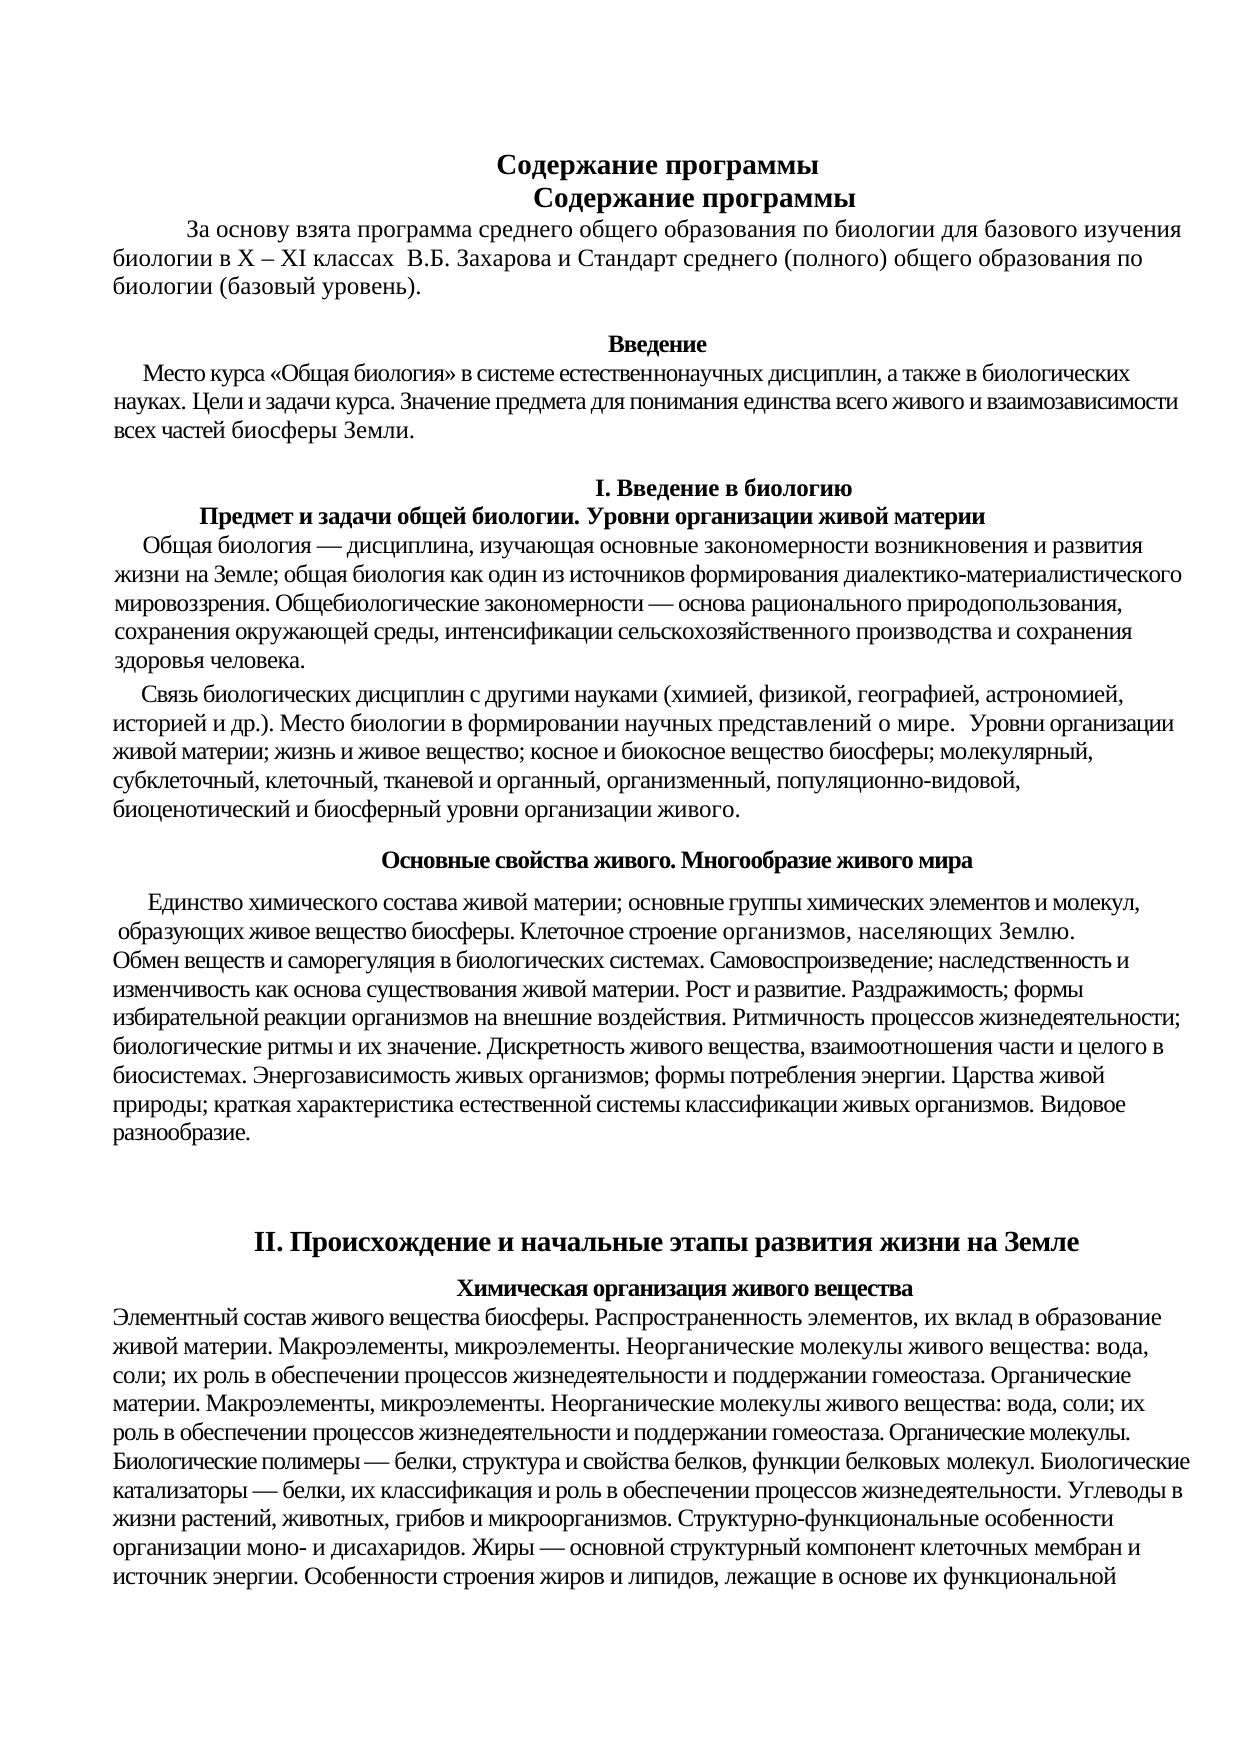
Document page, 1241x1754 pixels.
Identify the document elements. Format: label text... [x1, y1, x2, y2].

text За основу взята программа среднего общего образования по биологии для базового изучения биологии в X – XI классах В.Б. Захарова и Стандарт среднего (полного) общего образования по биологии (базовый уровень). [112, 214, 1203, 300]
text Химическая организация живого вещества [168, 1273, 1203, 1302]
text Общая биология — дисциплина, изучающая основные закономерности возникновения и развития жизни на Земле; общая биология как один из источников формирования диалектико-материалистического мировоззрения. Общебиологические закономерности — основа рационального природопользования, сохранения окружающей среды, интенсификации сельскохозяйственного производства и сохранения здоровья человека. [114, 530, 1202, 674]
text Место курса «Общая биология» в системе естественнонаучных дисциплин, а также в биологических науках. Цели и задачи курса. Значение предмета для понимания единства всего живого и взаимозависимости всех частей биосферы Земли. [113, 358, 1202, 444]
text Связь биологических дисциплин с другими науками (химией, физикой, географией, астрономией, историей и др.). Место биологии в формировании научных представлений о мире. Уровни организации живой материи; жизнь и живое вещество; косное и биокосное вещество биосферы; молекулярный, субклеточный, клеточный, тканевой и органный, организменный, популяционно-видовой, биоценотический и биосферный уровни организации живого. [112, 679, 1185, 823]
text I. Введение в биологию [245, 473, 1203, 501]
text Введение [113, 329, 1203, 358]
text Содержание программы [112, 147, 1203, 180]
text Единство химического состава живой материи; основные группы химических элементов и молекул, образующих живое вещество биосферы. Клеточное строение организмов, населяющих Землю. [118, 887, 1189, 945]
text II. Происхождение и начальные этапы развития жизни на Земле [190, 1224, 1143, 1257]
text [112, 1302, 1193, 1590]
text Основные свойства живого. Многообразие живого мира [252, 845, 1103, 873]
text Обмен веществ и саморегуляция в биологических системах. Самовоспроизведение; наследственность и изменчивость как основа существования живой материи. Рост и развитие. Раздражимость; формы избирательной реакции организмов на внешние воздействия. Ритмичность процессов жизнедеятельности; биологические ритмы и их значение. Дискретность живого вещества, взаимоотношения части и целого в биосистемах. Энергозависимость живых организмов; формы потребления энергии. Царства живой природы; краткая характеристика естественной системы классификации живых организмов. Видовое разнообразие. [112, 945, 1200, 1146]
text Предмет и задачи общей биологии. Уровни организации живой материи [199, 501, 1203, 530]
text Содержание программы [112, 180, 1203, 214]
